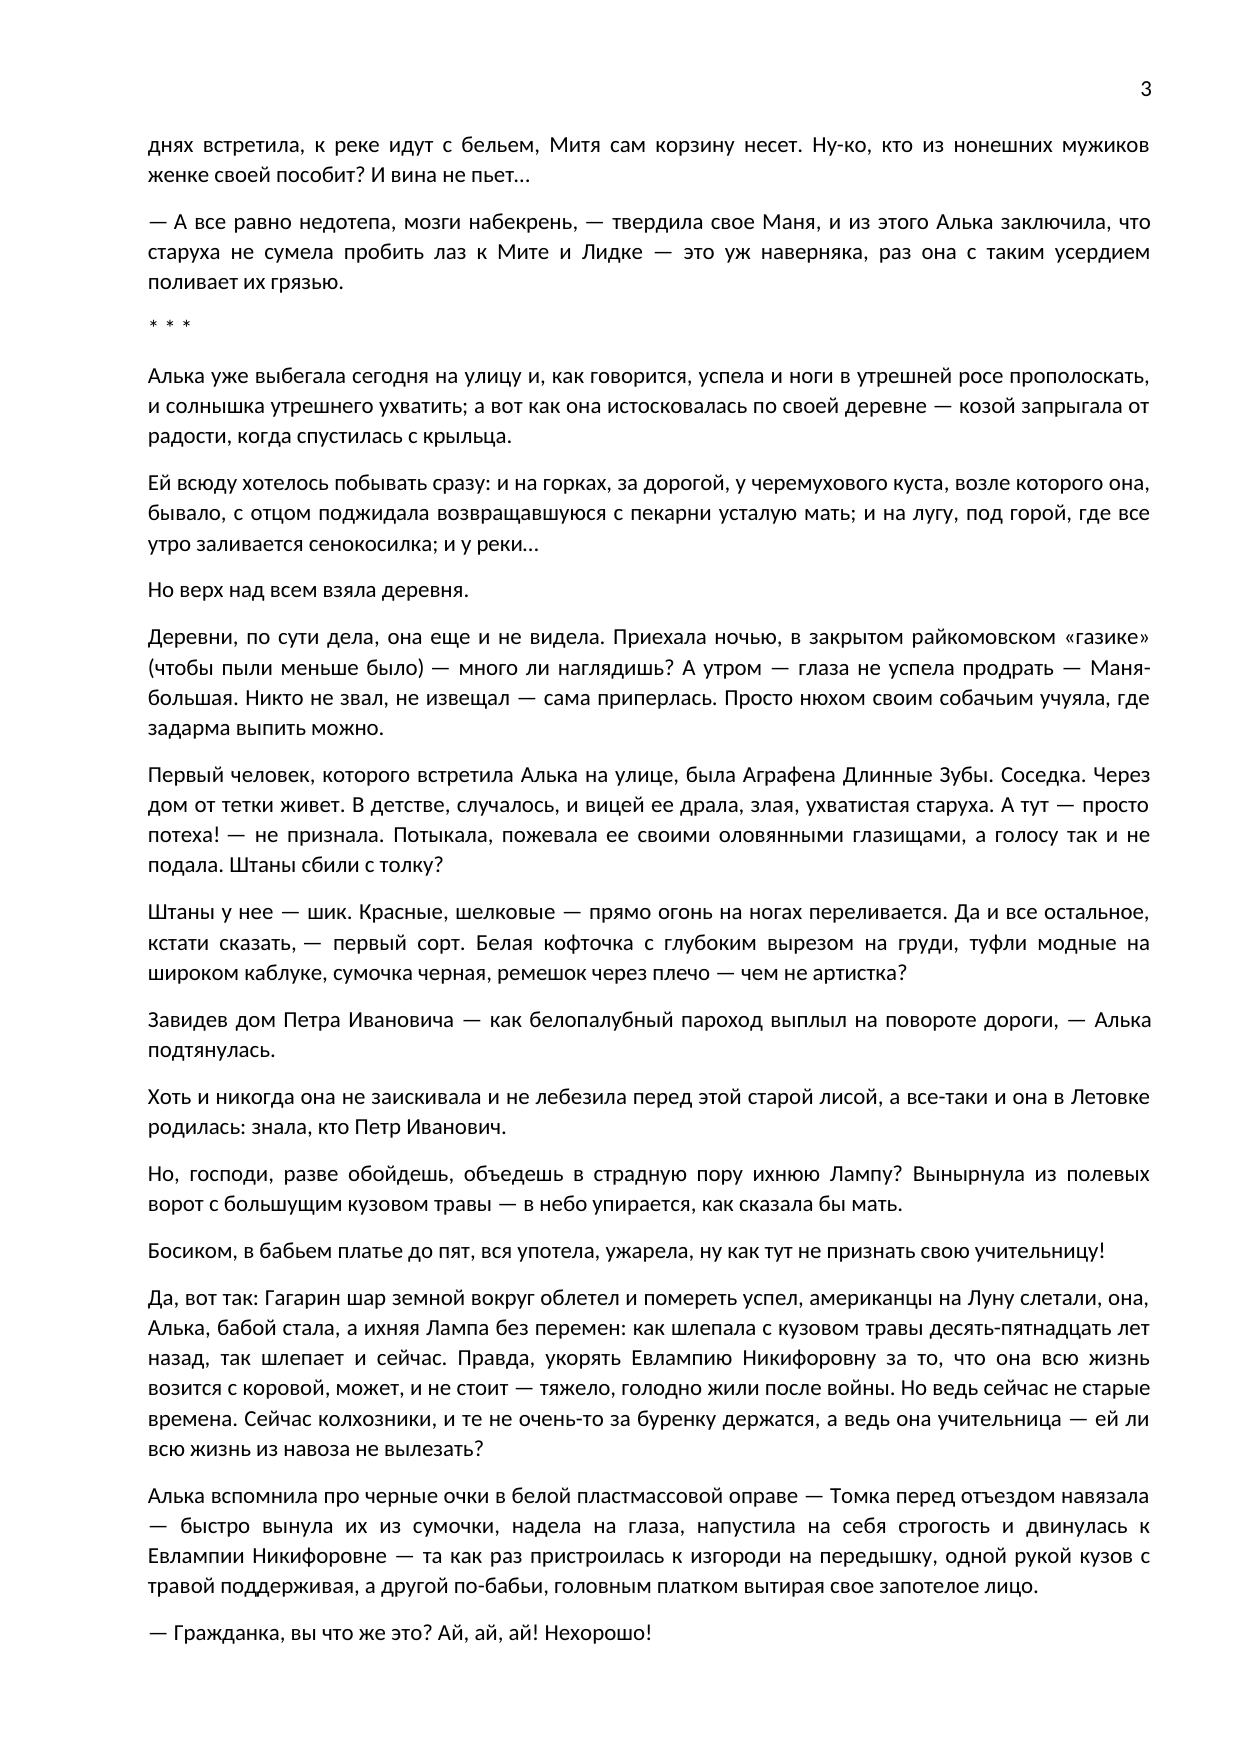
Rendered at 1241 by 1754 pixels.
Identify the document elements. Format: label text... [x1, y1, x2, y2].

text Да, вот так: Гагарин шар земной вокруг облетел и помереть успел, американцы на Луну слетали, она, Алька, бабой стала, а ихняя Лампа без перемен: как шлепала с кузовом травы десять-пятнадцать лет назад, так шлепает и сейчас. Правда, укорять Евлампию Никифоровну за то, что она всю жизнь возится с коровой, может, и не стоит — тяжело, голодно жили после войны. Но ведь сейчас не старые времена. Сейчас колхозники, и те не очень-то за буренку держатся, а ведь она учительница — ей ли всю жизнь из навоза не вылезать? [148, 1283, 1152, 1462]
text Алька вспомнила про черные очки в белой пластмассовой оправе — Томка перед отъездом навязала — быстро вынула их из сумочки, надела на глаза, напустила на себя строгость и двинулась к Евлампии Никифоровне — та как раз пристроилась к изгороди на передышку, одной рукой кузов с травой поддерживая, а другой по-бабьи, головным платком вытирая свое запотелое лицо. [148, 1481, 1152, 1599]
text Босиком, в бабьем платье до пят, вся употела, ужарела, ну как тут не признать свою учительницу! [148, 1236, 1152, 1264]
text Штаны у нее — шик. Красные, шелковые — прямо огонь на ногах переливается. Да и все остальное, кстати сказать, — первый сорт. Белая кофточка с глубоким вырезом на груди, туфли модные на широком каблуке, сумочка черная, ремешок через плечо — чем не артистка? [148, 897, 1152, 986]
text Но, господи, разве обойдешь, объедешь в страдную пору ихнюю Лампу? Вынырнула из полевых ворот с большущим кузовом травы — в небо упирается, как сказала бы мать. [148, 1159, 1152, 1217]
text Деревни, по сути дела, она еще и не видела. Приехала ночью, в закрытом райкомовском «газике» (чтобы пыли меньше было) — много ли наглядишь? А утром — глаза не успела продрать — Маня-большая. Никто не звал, не извещал — сама приперлась. Просто нюхом своим собачьим учуяла, где задарма выпить можно. [148, 622, 1152, 741]
text * * * [148, 314, 1152, 342]
text — Гражданка, вы что же это? Ай, ай, ай! Нехорошо! [148, 1618, 1152, 1646]
text Первый человек, которого встретила Алька на улице, была Аграфена Длинные Зубы. Соседка. Через дом от тетки живет. В детстве, случалось, и вицей ее драла, злая, ухватистая старуха. А тут — просто потеха! — не признала. Потыкала, пожевала ее своими оловянными глазищами, а голосу так и не подала. Штаны сбили с толку? [148, 760, 1152, 879]
text Но верх над всем взяла деревня. [148, 576, 1152, 604]
text Ей всюду хотелось побывать сразу: и на горках, за дорогой, у черемухового куста, возле которого она, бывало, с отцом поджидала возвращавшуюся с пекарни усталую мать; и на лугу, под горой, где все утро заливается сенокосилка; и у реки… [148, 468, 1152, 557]
text Завидев дом Петра Ивановича — как белопалубный пароход выплыл на повороте дороги, — Алька подтянулась. [148, 1005, 1152, 1063]
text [148, 130, 1152, 188]
text Алька уже выбегала сегодня на улицу и, как говорится, успела и ноги в утрешней росе прополоскать, и солнышка утрешнего ухватить; а вот как она истосковалась по своей деревне — козой запрыгала от радости, когда спустилась с крыльца. [148, 361, 1152, 449]
text — А все равно недотепа, мозги набекрень, — твердила свое Маня, и из этого Алька заключила, что старуха не сумела пробить лаз к Мите и Лидке — это уж наверняка, раз она с таким усердием поливает их грязью. [148, 207, 1152, 295]
text Хоть и никогда она не заискивала и не лебезила перед этой старой лисой, а все-таки и она в Летовке родилась: знала, кто Петр Иванович. [148, 1082, 1152, 1140]
